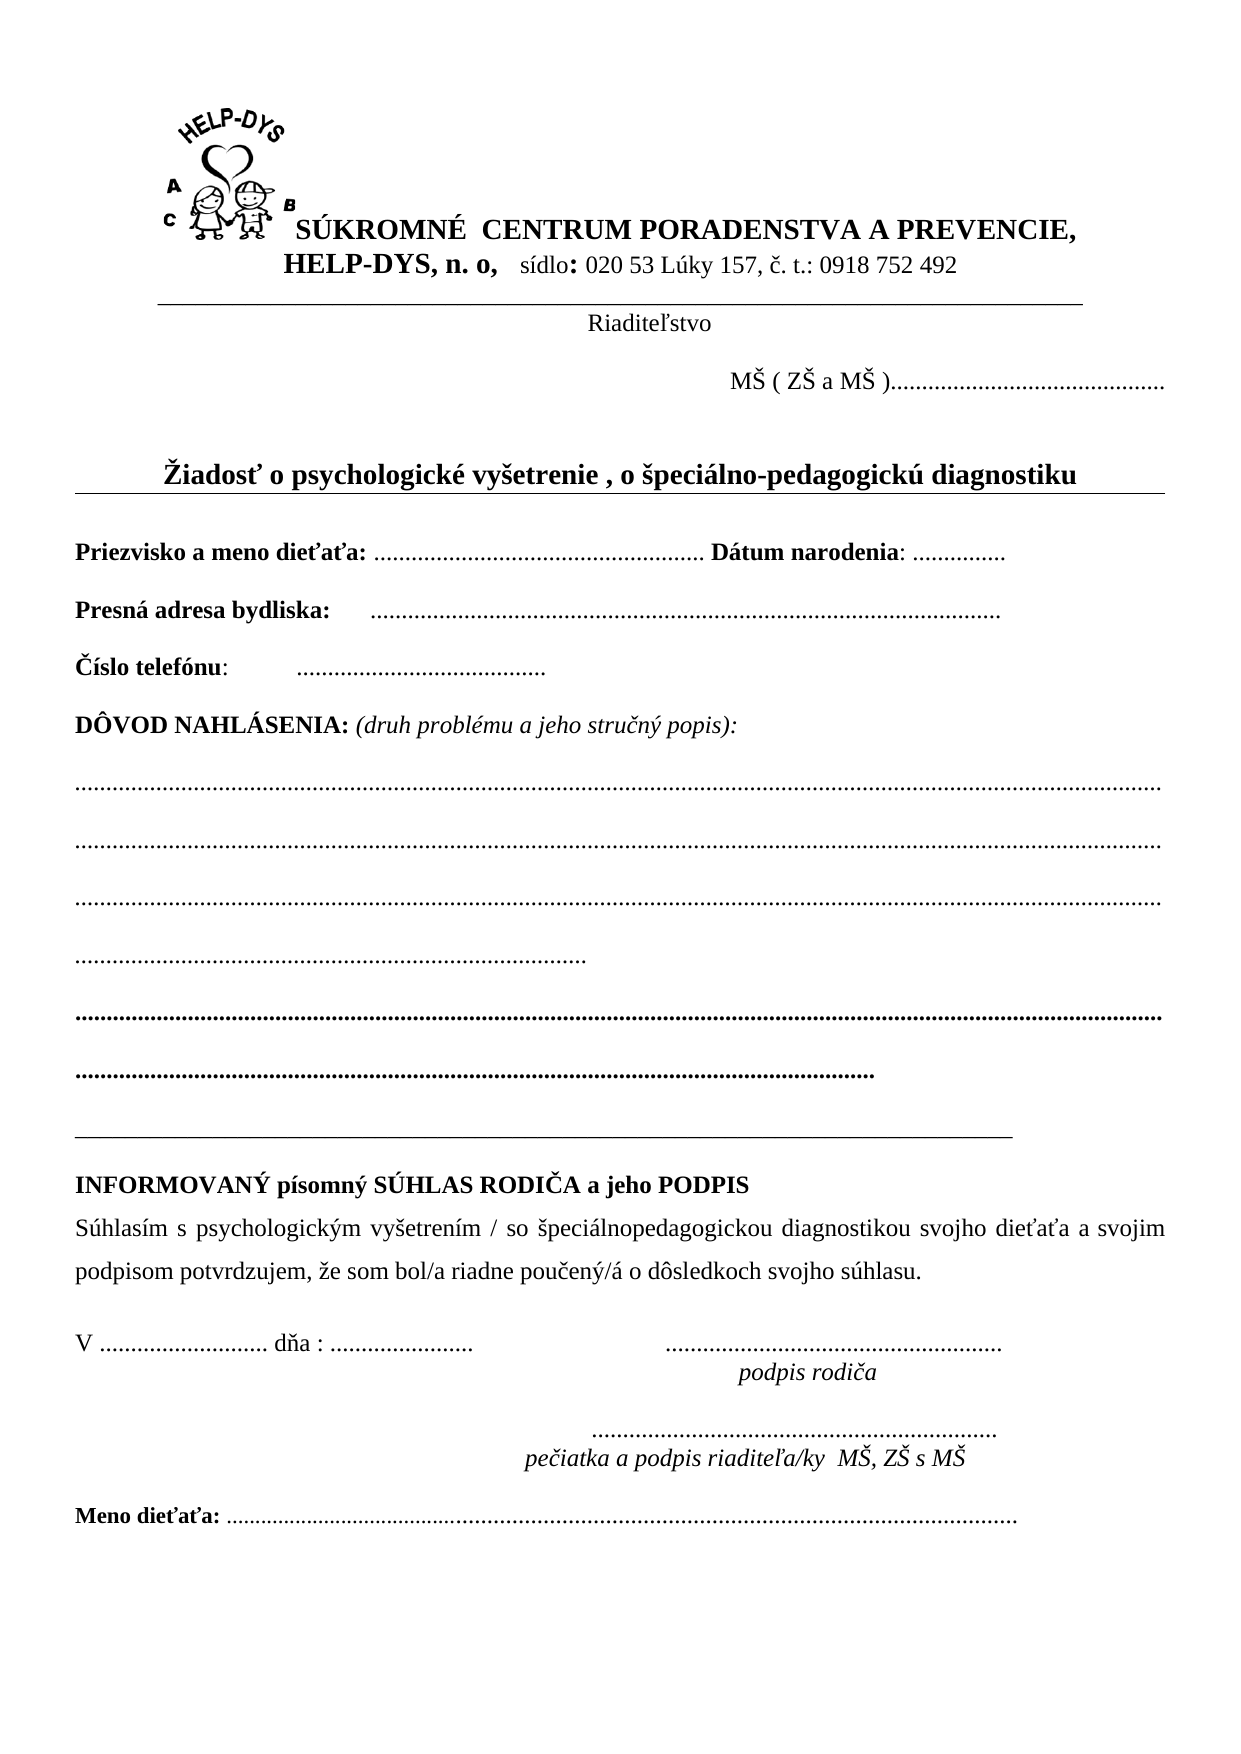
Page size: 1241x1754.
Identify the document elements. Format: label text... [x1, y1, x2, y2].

subtitle INFORMOVANÝ písomný SÚHLAS RODIČA a jeho PODPIS [75, 1170, 1165, 1198]
picture [163, 108, 296, 240]
text Žiadosť o psychologické vyšetrenie , o špeciálno-pedagogickú diagnostiku [75, 457, 1165, 493]
text __________________________________________________________________________ [75, 279, 1165, 308]
text Číslo telefónu: ........................................ [75, 652, 1165, 681]
text .............................................................................................................................................................................................................................................................................................................. [75, 997, 1165, 1083]
text pečiatka a podpis riaditeľa/ky MŠ, ZŠ s MŠ [75, 1443, 1167, 1472]
text HELP-DYS, n. o, sídlo: 020 53 Lúky 157, č. t.: 0918 752 492 [75, 246, 1165, 279]
text MŠ ( ZŠ a MŠ )............................................ [75, 366, 1165, 394]
text V ........................... dňa : ....................... ...................................................... [75, 1328, 1160, 1357]
text Presná adresa bydliska: ..................................................................................................... [75, 595, 1165, 623]
text Priezvisko a meno dieťaťa: ..................................................... Dátum narodenia: ............... [75, 537, 1165, 566]
text SÚKROMNÉ CENTRUM PORADENSTVA A PREVENCIE, [75, 108, 1165, 246]
text ................................................................. [517, 1414, 1167, 1443]
text ............................................................................................................................................................................................................................................................................................................................................................................................................................................................................................................................................................................................................................ [75, 767, 1165, 968]
text Súhlasím s psychologickým vyšetrením / so špeciálnopedagogickou diagnostikou svojho dieťaťa a svojim podpisom potvrdzujem, že som bol/a riadne poučený/á o dôsledkoch svojho súhlasu. [75, 1213, 1165, 1285]
text Meno dieťaťa: .................................................................................................................................. [75, 1500, 1165, 1529]
text podpis rodiča [665, 1357, 1195, 1385]
text DôVOD NAHLÁSENIA: (druh problému a jeho stručný popis): [75, 710, 1165, 738]
text ___________________________________________________________________________ [75, 1112, 1165, 1141]
text Riaditeľstvo [75, 308, 1165, 337]
